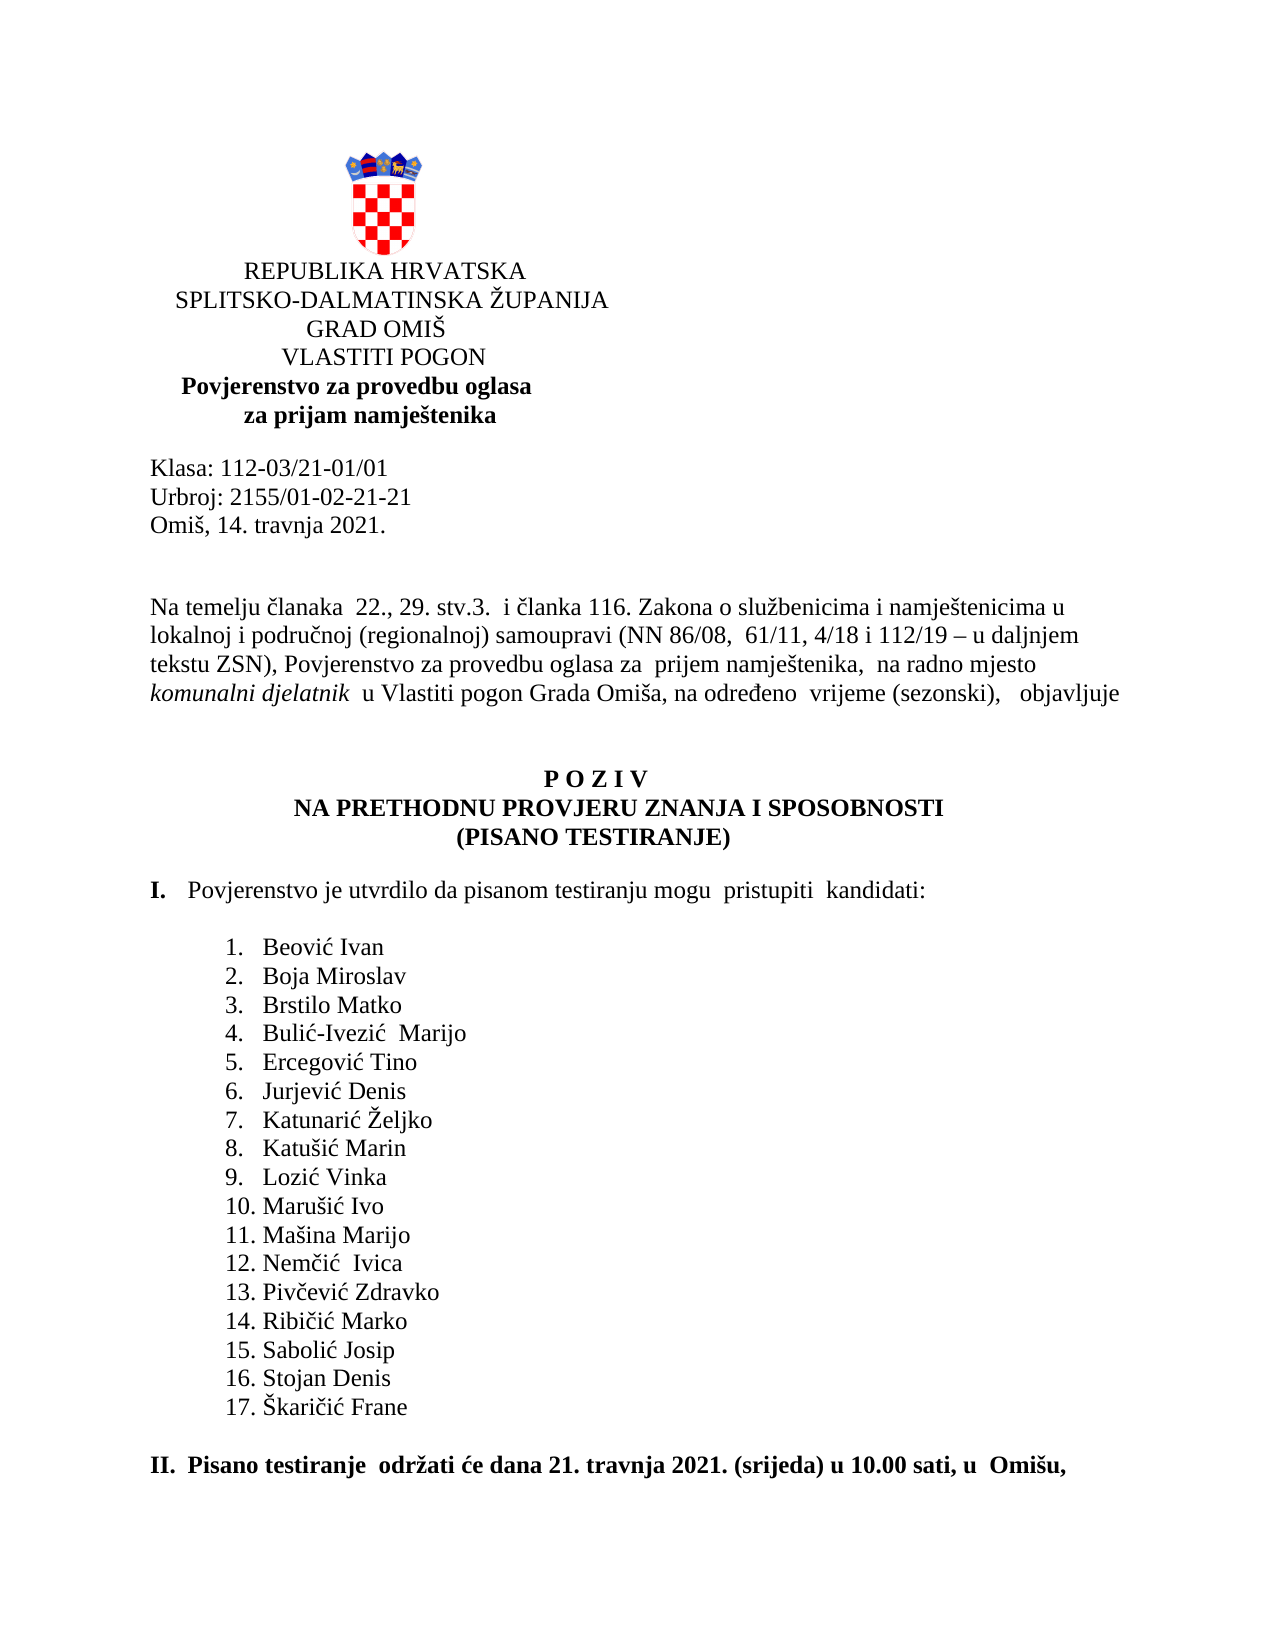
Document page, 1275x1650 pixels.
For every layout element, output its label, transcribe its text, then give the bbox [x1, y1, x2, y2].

table_header REPUBLIKA HRVATSKA SPLITSKO-DALMATINSKA ŽUPANIJA GRAD OMIŠ VLASTITI POGON Povjerenstvo za provedbu oglasa za prijam namještenika Klasa: 112-03/21-01/01 Urbroj: 2155/01-02-21-21 Omiš, 14. travnja 2021. [150, 150, 1125, 568]
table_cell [150, 568, 1125, 1478]
